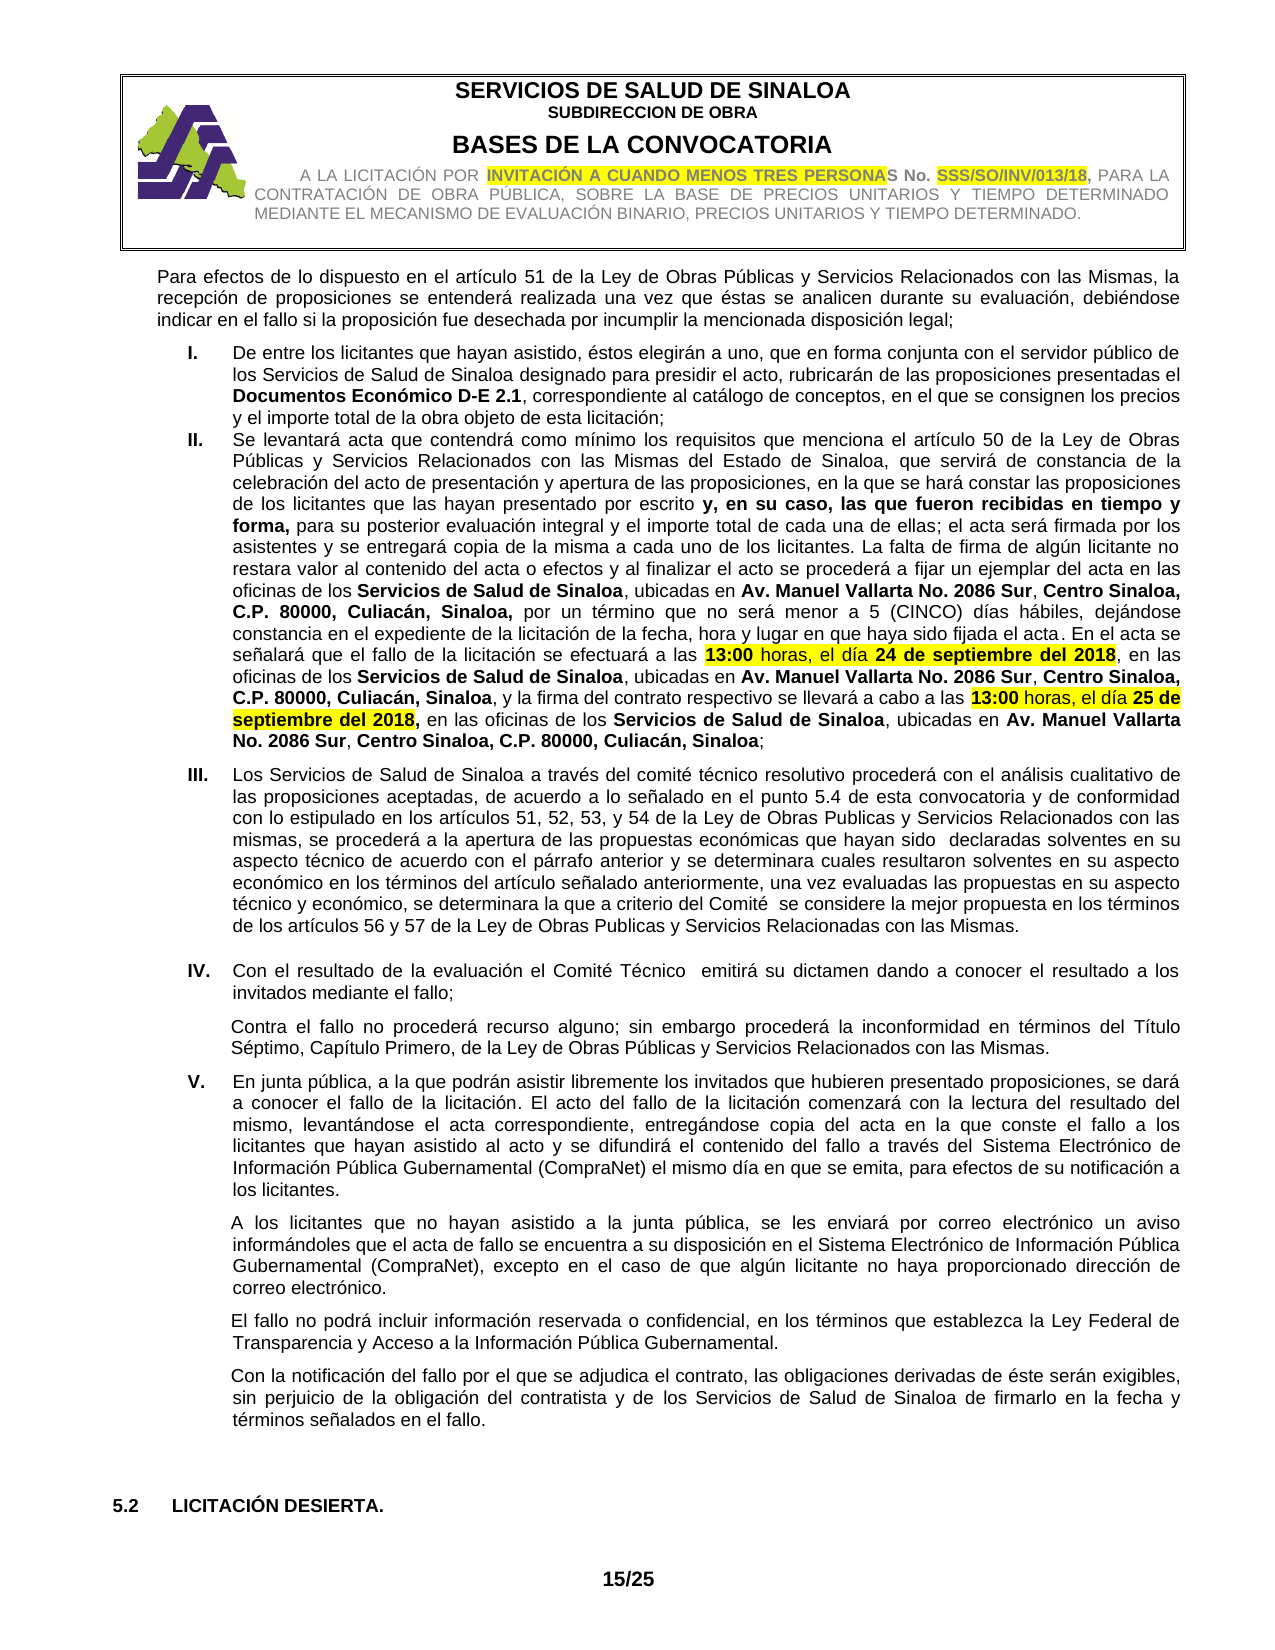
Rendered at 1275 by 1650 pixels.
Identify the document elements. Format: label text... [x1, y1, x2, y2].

picture [137, 105, 246, 199]
list Los Servicios de Salud de Sinaloa a través del comité técnico resolutivo procederá con el análisis cualitativo de las proposiciones aceptadas, de acuerdo a lo señalado en el punto 5.4 de esta convocatoria y de conformidad con lo estipulado en los artículos 51, 52, 53, y 54 de la Ley de Obras Publicas y Servicios Relacionados con las mismas, se procederá a la apertura de las propuestas económicas que hayan sido declaradas solventes en su aspecto técnico de acuerdo con el párrafo anterior y se determinara cuales resultaron solventes en su aspecto económico en los términos del artículo señalado anteriormente, una vez evaluadas las propuestas en su aspecto técnico y económico, se determinara la que a criterio del Comité se considere la mejor propuesta en los términos de los artículos 56 y 57 de la Ley de Obras Publicas y Servicios Relacionadas con las Mismas. [187, 764, 1181, 936]
text A los licitantes que no hayan asistido a la junta pública, se les enviará por correo electrónico un aviso informándoles que el acta de fallo se encuentra a su disposición en el Sistema Electrónico de Información Pública Gubernamental (CompraNet), excepto en el caso de que algún licitante no haya proporcionado dirección de correo electrónico. [231, 1212, 1181, 1298]
list Se levantará acta que contendrá como mínimo los requisitos que menciona el artículo 50 de la Ley de Obras Públicas y Servicios Relacionados con las Mismas del Estado de Sinaloa, que servirá de constancia de la celebración del acto de presentación y apertura de las proposiciones, en la que se hará constar las proposiciones de los licitantes que las hayan presentado por escrito y, en su caso, las que fueron recibidas en tiempo y forma, para su posterior evaluación integral y el importe total de cada una de ellas; el acta será firmada por los asistentes y se entregará copia de la misma a cada uno de los licitantes. La falta de firma de algún licitante no restara valor al contenido del acta o efectos y al finalizar el acto se procederá a fijar un ejemplar del acta en las oficinas de los Servicios de Salud de Sinaloa, ubicadas en Av. Manuel Vallarta No. 2086 Sur, Centro Sinaloa, C.P. 80000, Culiacán, Sinaloa, por un término que no será menor a 5 (CINCO) días hábiles, dejándose constancia en el expediente de la licitación de la fecha, hora y lugar en que haya sido fijada el acta. En el acta se señalará que el fallo de la licitación se efectuará a las 13:00 horas, el día 24 de septiembre del 2018, en las oficinas de los Servicios de Salud de Sinaloa, ubicadas en Av. Manuel Vallarta No. 2086 Sur, Centro Sinaloa, C.P. 80000, Culiacán, Sinaloa, y la firma del contrato respectivo se llevará a cabo a las 13:00 horas, el día 25 de septiembre del 2018, en las oficinas de los Servicios de Salud de Sinaloa, ubicadas en Av. Manuel Vallarta No. 2086 Sur, Centro Sinaloa, C.P. 80000, Culiacán, Sinaloa; [187, 428, 1181, 752]
text 5.2 LICITACIÓN DESIERTA. [112, 1494, 1181, 1516]
list Con el resultado de la evaluación el Comité Técnico emitirá su dictamen dando a conocer el resultado a los invitados mediante el fallo; [187, 960, 1181, 1003]
list De entre los licitantes que hayan asistido, éstos elegirán a uno, que en forma conjunta con el servidor público de los Servicios de Salud de Sinaloa designado para presidir el acto, rubricarán de las proposiciones presentadas el Documentos Económico D-E 2.1, correspondiente al catálogo de conceptos, en el que se consignen los precios y el importe total de la obra objeto de esta licitación; [187, 342, 1181, 428]
text V. En junta pública, a la que podrán asistir libremente los invitados que hubieren presentado proposiciones, se dará a conocer el fallo de la licitación. El acto del fallo de la licitación comenzará con la lectura del resultado del mismo, levantándose el acta correspondiente, entregándose copia del acta en la que conste el fallo a los licitantes que hayan asistido al acto y se difundirá el contenido del fallo a través del Sistema Electrónico de Información Pública Gubernamental (CompraNet) el mismo día en que se emita, para efectos de su notificación a los licitantes. [187, 1071, 1181, 1200]
text Para efectos de lo dispuesto en el artículo 51 de la Ley de Obras Públicas y Servicios Relacionados con las Mismas, la recepción de proposiciones se entenderá realizada una vez que éstas se analicen durante su evaluación, debiéndose indicar en el fallo si la proposición fue desechada por incumplir la mencionada disposición legal; [157, 266, 1181, 330]
text Contra el fallo no procederá recurso alguno; sin embargo procederá la inconformidad en términos del Título Séptimo, Capítulo Primero, de la Ley de Obras Públicas y Servicios Relacionados con las Mismas. [231, 1015, 1181, 1058]
text Con la notificación del fallo por el que se adjudica el contrato, las obligaciones derivadas de éste serán exigibles, sin perjuicio de la obligación del contratista y de los Servicios de Salud de Sinaloa de firmarlo en la fecha y términos señalados en el fallo. [231, 1365, 1181, 1430]
text El fallo no podrá incluir información reservada o confidencial, en los términos que establezca la Ley Federal de Transparencia y Acceso a la Información Pública Gubernamental. [231, 1310, 1181, 1353]
